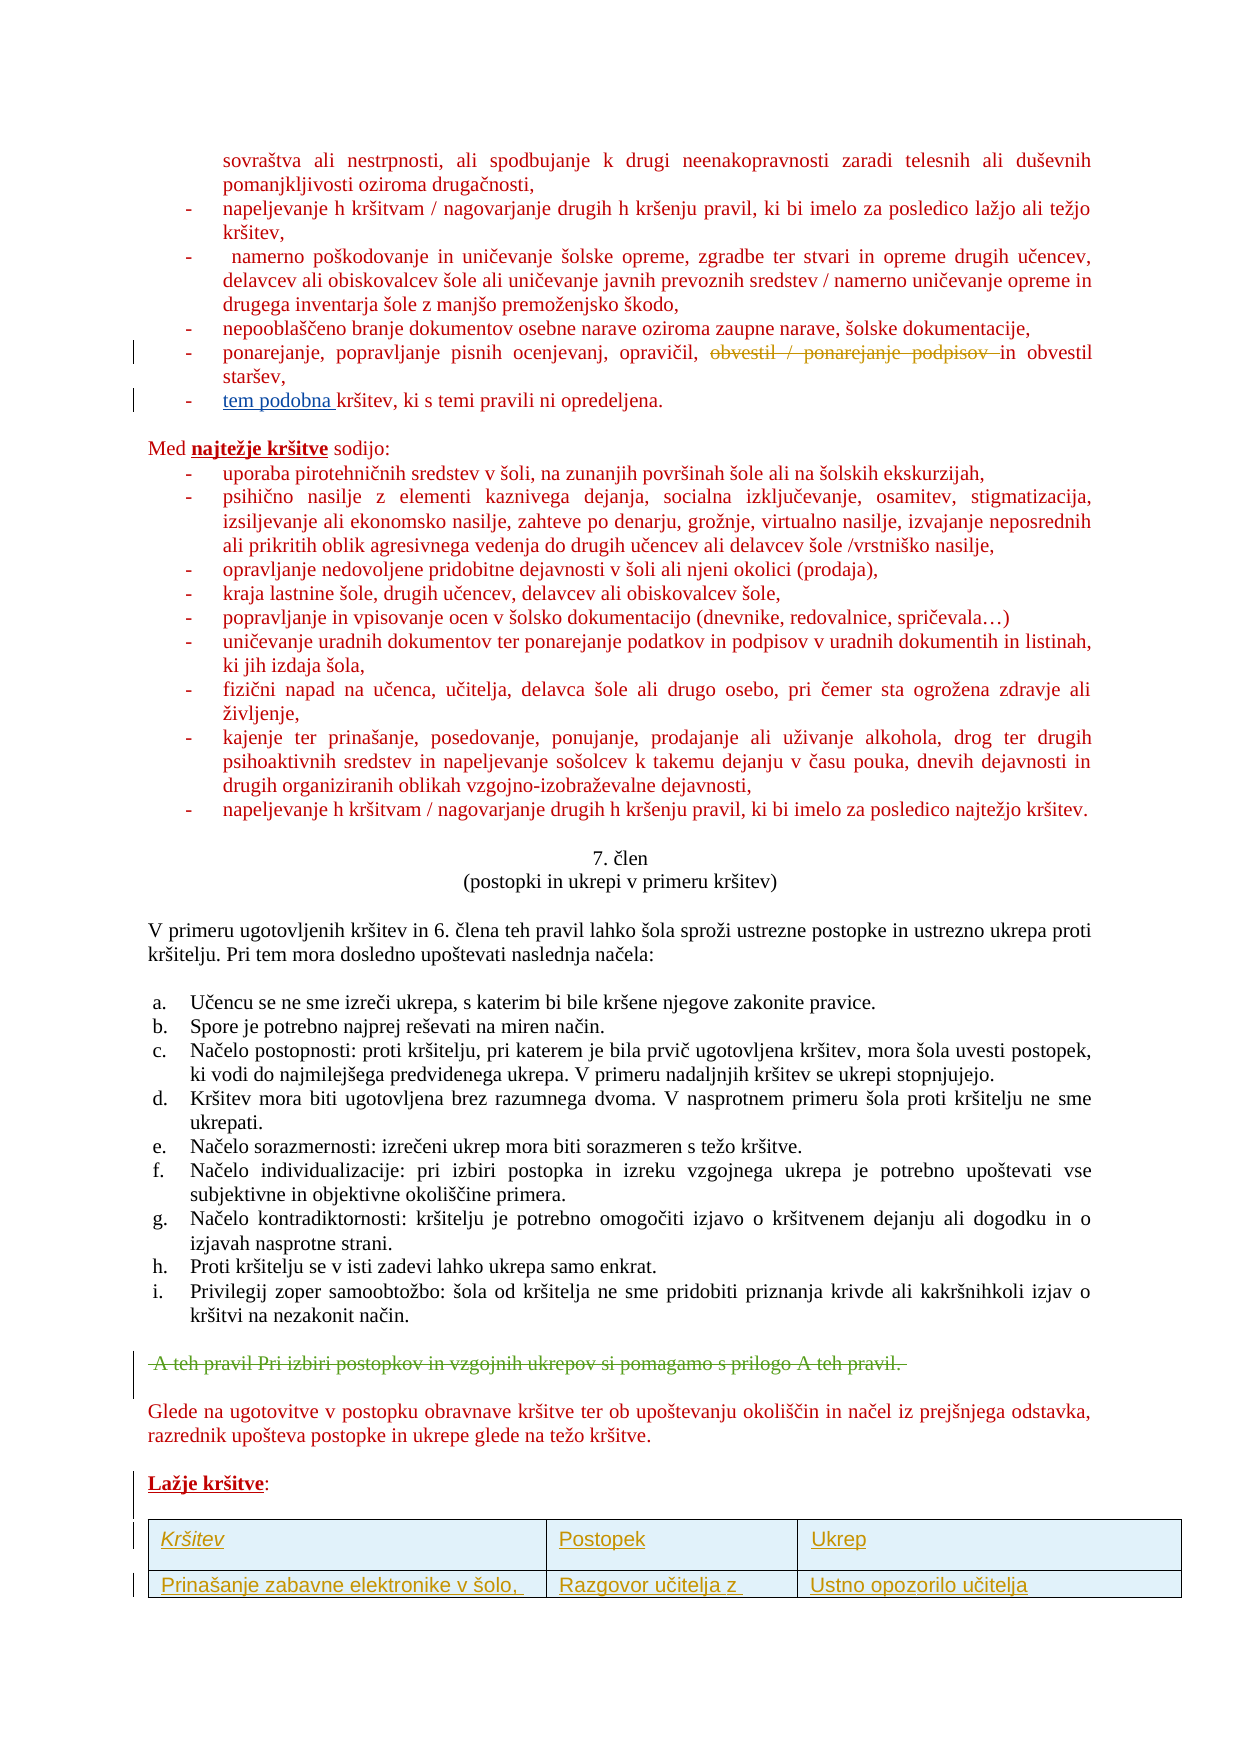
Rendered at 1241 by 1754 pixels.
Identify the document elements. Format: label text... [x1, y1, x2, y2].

text (postopki in ukrepi v primeru kršitev) [148, 869, 1093, 893]
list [185, 148, 1093, 196]
list psihično nasilje z elementi kaznivega dejanja, socialna izključevanje, osamitev, stigmatizacija, izsiljevanje ali ekonomsko nasilje, zahteve po denarju, grožnje, virtualno nasilje, izvajanje neposrednih ali prikritih oblik agresivnega vedenja do drugih učencev ali delavcev šole /vrstniško nasilje, [185, 484, 1093, 557]
text V primeru ugotovljenih kršitev in 6. člena teh pravil lahko šola sproži ustrezne postopke in ustrezno ukrepa proti kršitelju. Pri tem mora dosledno upoštevati naslednja načela: [148, 918, 1093, 966]
list Privilegij zoper samoobtožbo: šola od kršitelja ne sme pridobiti priznanja krivde ali kakršnihkoli izjav o kršitvi na nezakonit način. [152, 1278, 1093, 1327]
list uporaba pirotehničnih sredstev v šoli, na zunanjih površinah šole ali na šolskih ekskurzijah, [185, 460, 1093, 484]
list nepooblaščeno branje dokumentov osebne narave oziroma zaupne narave, šolske dokumentacije, [185, 316, 1093, 340]
list Načelo sorazmernosti: izrečeni ukrep mora biti sorazmeren s težo kršitve. [152, 1134, 1093, 1158]
list ponarejanje, popravljanje pisnih ocenjevanj, opravičil, in obvestil staršev, [185, 340, 1093, 388]
text Lažje kršitve: [148, 1471, 1093, 1495]
list opravljanje nedovoljene pridobitne dejavnosti v šoli ali njeni okolici (prodaja), [185, 557, 1093, 581]
list Načelo individualizacije: pri izbiri postopka in izreku vzgojnega ukrepa je potrebno upoštevati vse subjektivne in objektivne okoliščine primera. [152, 1158, 1093, 1206]
list Načelo postopnosti: proti kršitelju, pri katerem je bila prvič ugotovljena kršitev, mora šola uvesti postopek, ki vodi do najmilejšega predvidenega ukrepa. V primeru nadaljnjih kršitev se ukrepi stopnjujejo. [152, 1038, 1093, 1086]
list kršitev, ki s temi pravili ni opredeljena. [185, 388, 1093, 412]
list Načelo kontradiktornosti: kršitelju je potrebno omogočiti izjavo o kršitvenem dejanju ali dogodku in o izjavah nasprotne strani. [152, 1206, 1093, 1254]
list Učencu se ne sme izreči ukrepa, s katerim bi bile kršene njegove zakonite pravice. [152, 990, 1093, 1014]
list napeljevanje h kršitvam / nagovarjanje drugih h kršenju pravil, ki bi imelo za posledico lažjo ali težjo kršitev, [185, 196, 1093, 244]
text 7. člen [148, 845, 1093, 869]
text Med najtežje kršitve sodijo: [148, 436, 1093, 460]
list Spore je potrebno najprej reševati na miren način. [152, 1014, 1093, 1038]
list uničevanje uradnih dokumentov ter ponarejanje podatkov in podpisov v uradnih dokumentih in listinah, ki jih izdaja šola, [185, 629, 1093, 677]
list Proti kršitelju se v isti zadevi lahko ukrepa samo enkrat. [152, 1254, 1093, 1278]
list popravljanje in vpisovanje ocen v šolsko dokumentacijo (dnevnike, redovalnice, spričevala…) [185, 605, 1093, 629]
list napeljevanje h kršitvam / nagovarjanje drugih h kršenju pravil, ki bi imelo za posledico najtežjo kršitev. [185, 797, 1093, 821]
list kajenje ter prinašanje, posedovanje, ponujanje, prodajanje ali uživanje alkohola, drog ter drugih psihoaktivnih sredstev in napeljevanje sošolcev k takemu dejanju v času pouka, dnevih dejavnosti in drugih organiziranih oblikah vzgojno-izobraževalne dejavnosti, [185, 725, 1093, 797]
list Kršitev mora biti ugotovljena brez razumnega dvoma. V nasprotnem primeru šola proti kršitelju ne sme ukrepati. [152, 1086, 1093, 1134]
list fizični napad na učenca, učitelja, delavca šole ali drugo osebo, pri čemer sta ogrožena zdravje ali življenje, [185, 677, 1093, 725]
list kraja lastnine šole, drugih učencev, delavcev ali obiskovalcev šole, [185, 581, 1093, 605]
list namerno poškodovanje in uničevanje šolske opreme, zgradbe ter stvari in opreme drugih učencev, delavcev ali obiskovalcev šole ali uničevanje javnih prevoznih sredstev / namerno uničevanje opreme in drugega inventarja šole z manjšo premoženjsko škodo, [185, 244, 1093, 316]
text Glede na ugotovitve v postopku obravnave kršitve ter ob upoštevanju okoliščin in načel iz prejšnjega odstavka, razrednik upošteva postopke in ukrepe glede na težo kršitve. [148, 1399, 1093, 1447]
